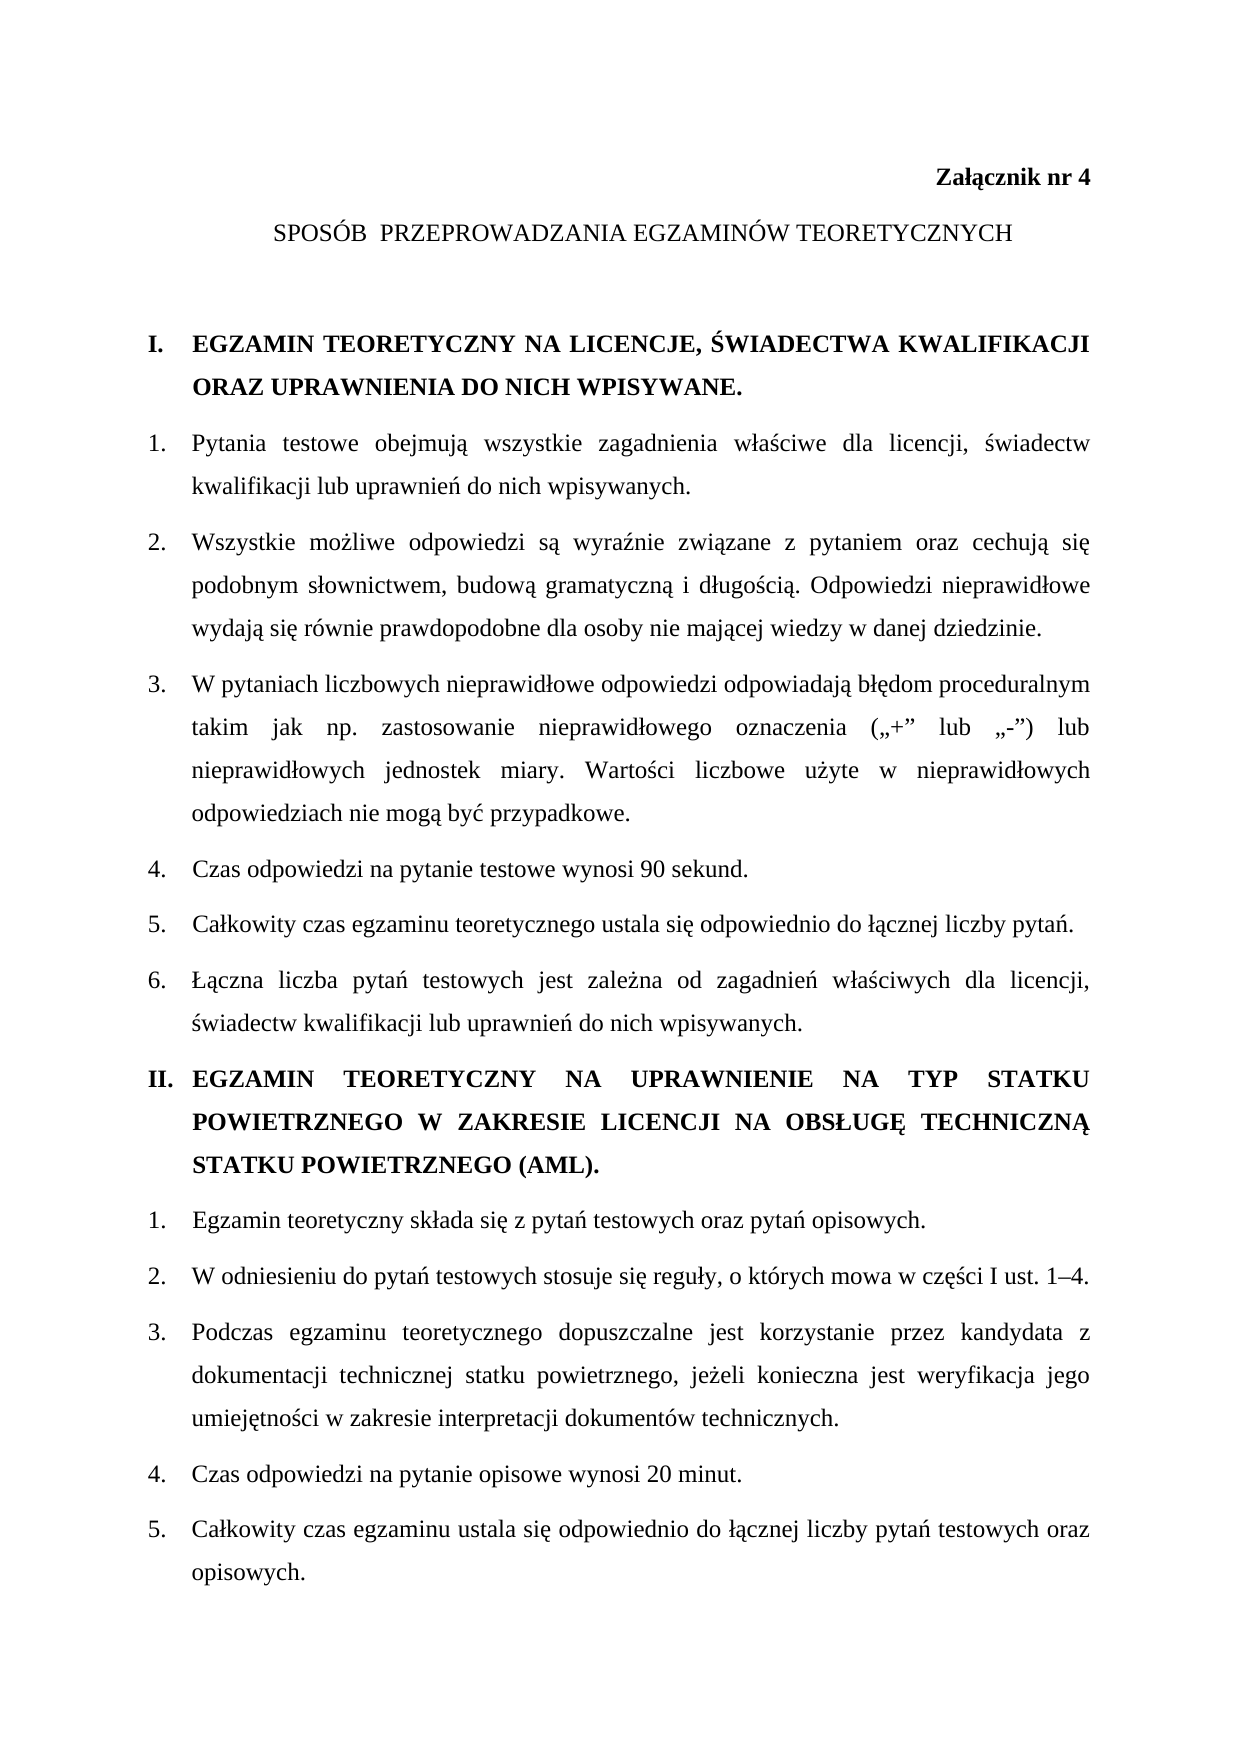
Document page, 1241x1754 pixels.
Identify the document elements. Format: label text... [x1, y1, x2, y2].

text 6. Łączna liczba pytań testowych jest zależna od zagadnień właściwych dla licencji, świadectw kwalifikacji lub uprawnień do nich wpisywanych. [148, 965, 1091, 1037]
text 2. Wszystkie możliwe odpowiedzi są wyraźnie związane z pytaniem oraz cechują się podobnym słownictwem, budową gramatyczną i długością. Odpowiedzi nieprawidłowe wydają się równie prawdopodobne dla osoby nie mającej wiedzy w danej dziedzinie. [148, 527, 1091, 642]
list EGZAMIN TEORETYCZNY NA LICENCJE, ŚWIADECTWA KWALIFIKACJI ORAZ UPRAWNIENIA DO NICH WPISYWANE. [148, 329, 1091, 401]
text 1. Egzamin teoretyczny składa się z pytań testowych oraz pytań opisowych. [148, 1206, 1091, 1234]
list SPOSÓB PRZEPROWADZANIA EGZAMINÓW TEORETYCZNYCH [195, 218, 1091, 247]
text 2. W odniesieniu do pytań testowych stosuje się reguły, o których mowa w części I ust. 1–4. [148, 1261, 1091, 1290]
text 5. Całkowity czas egzaminu teoretycznego ustala się odpowiednio do łącznej liczby pytań. [148, 909, 1091, 938]
text 4. Czas odpowiedzi na pytanie opisowe wynosi 20 minut. [148, 1459, 1091, 1487]
text 3. Podczas egzaminu teoretycznego dopuszczalne jest korzystanie przez kandydata z dokumentacji technicznej statku powietrznego, jeżeli konieczna jest weryfikacja jego umiejętności w zakresie interpretacji dokumentów technicznych. [148, 1317, 1091, 1432]
text 1. Pytania testowe obejmują wszystkie zagadnienia właściwe dla licencji, świadectw kwalifikacji lub uprawnień do nich wpisywanych. [148, 428, 1091, 500]
text 4. Czas odpowiedzi na pytanie testowe wynosi 90 sekund. [148, 854, 1091, 882]
text 5. Całkowity czas egzaminu ustala się odpowiednio do łącznej liczby pytań testowych oraz opisowych. [148, 1514, 1091, 1586]
list EGZAMIN TEORETYCZNY NA UPRAWNIENIE NA TYP STATKU POWIETRZNEGO W ZAKRESIE LICENCJI NA OBSŁUGĘ TECHNICZNĄ STATKU POWIETRZNEGO (AML). [148, 1064, 1091, 1179]
text 3. W pytaniach liczbowych nieprawidłowe odpowiedzi odpowiadają błędom proceduralnym takim jak np. zastosowanie nieprawidłowego oznaczenia („+” lub „-”) lub nieprawidłowych jednostek miary. Wartości liczbowe użyte w nieprawidłowych odpowiedziach nie mogą być przypadkowe. [148, 669, 1091, 827]
text Załącznik nr 4 [148, 162, 1091, 191]
